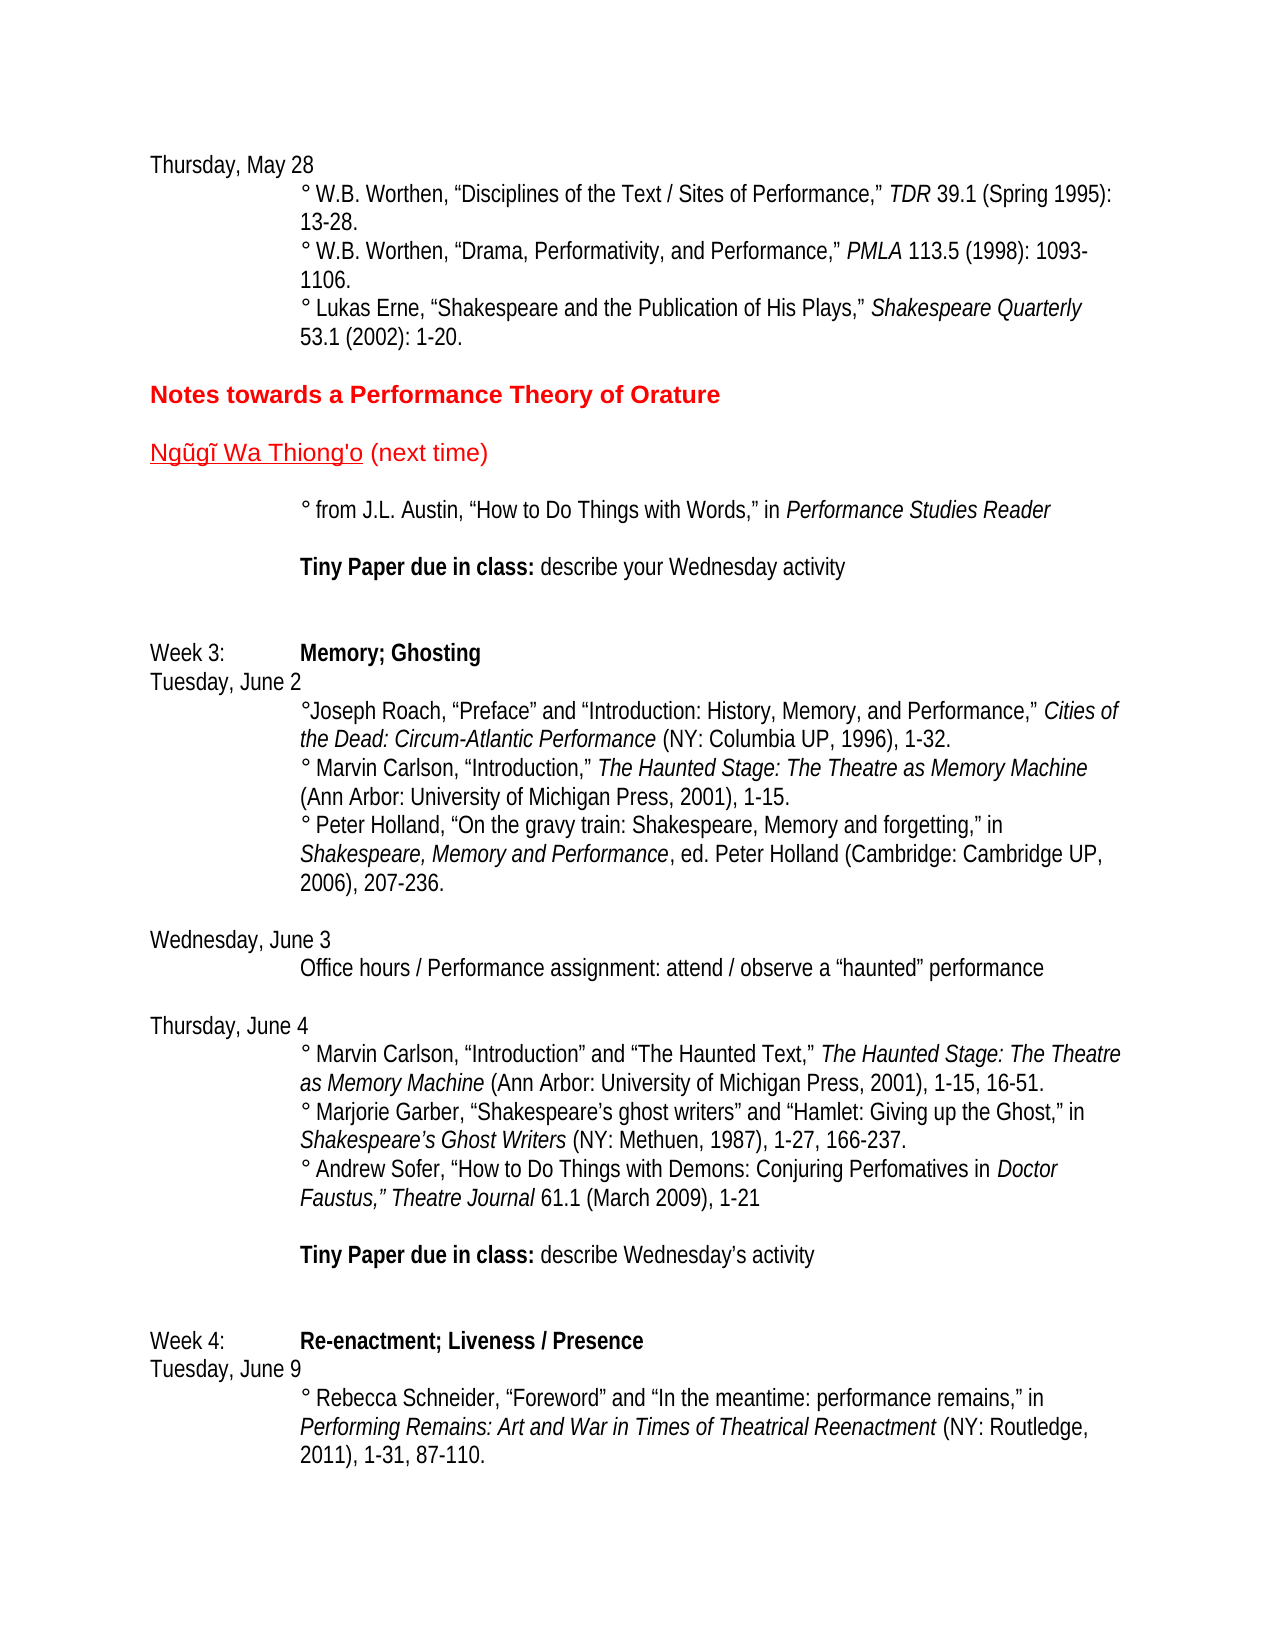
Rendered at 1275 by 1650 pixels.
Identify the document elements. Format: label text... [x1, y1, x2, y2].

text Tuesday, June 2 [150, 667, 1125, 696]
text Tuesday, June 9 [150, 1354, 1125, 1383]
text ° Marvin Carlson, “Introduction,” The Haunted Stage: The Theatre as Memory Machine (Ann Arbor: University of Michigan Press, 2001), 1-15. [300, 753, 1125, 810]
text Tiny Paper due in class: describe Wednesday’s activity [300, 1240, 1125, 1268]
text Tiny Paper due in class: describe your Wednesday activity [150, 552, 1125, 581]
text ° Lukas Erne, “Shakespeare and the Publication of His Plays,” Shakespeare Quarterly 53.1 (2002): 1-20. [300, 293, 1125, 351]
text Thursday, June 4 [150, 1011, 1125, 1039]
text Wednesday, June 3 [150, 925, 1125, 953]
text ° W.B. Worthen, “Disciplines of the Text / Sites of Performance,” TDR 39.1 (Spring 1995): 13-28. [300, 179, 1125, 236]
subtitle Notes towards a Performance Theory of Orature [150, 380, 1125, 408]
text Week 4: Re-enactment; Liveness / Presence [150, 1326, 1125, 1354]
text ° Marvin Carlson, “Introduction” and “The Haunted Text,” The Haunted Stage: The Theatre as Memory Machine (Ann Arbor: University of Michigan Press, 2001), 1-15, 16-51. [300, 1039, 1125, 1097]
text ° from J.L. Austin, “How to Do Things with Words,” in Performance Studies Reader [300, 495, 1125, 524]
text ° Andrew Sofer, “How to Do Things with Demons: Conjuring Perfomatives in Doctor Faustus,” Theatre Journal 61.1 (March 2009), 1-21 [300, 1154, 1125, 1211]
text Week 3: Memory; Ghosting [150, 638, 1125, 667]
text ° Marjorie Garber, “Shakespeare’s ghost writers” and “Hamlet: Giving up the Ghost,” in Shakespeare’s Ghost Writers (NY: Methuen, 1987), 1-27, 166-237. [300, 1097, 1125, 1154]
text Thursday, May 28 [150, 150, 1125, 179]
text °Joseph Roach, “Preface” and “Introduction: History, Memory, and Performance,” Cities of the Dead: Circum-Atlantic Performance (NY: Columbia UP, 1996), 1-32. [300, 696, 1125, 753]
text ° Peter Holland, “On the gravy train: Shakespeare, Memory and forgetting,” in Shakespeare, Memory and Performance, ed. Peter Holland (Cambridge: Cambridge UP, 2006), 207-236. [300, 810, 1125, 896]
text ° W.B. Worthen, “Drama, Performativity, and Performance,” PMLA 113.5 (1998): 1093-1106. [300, 236, 1125, 293]
text ° Rebecca Schneider, “Foreword” and “In the meantime: performance remains,” in Performing Remains: Art and War in Times of Theatrical Reenactment (NY: Routledge, 2011), 1-31, 87-110. [300, 1383, 1125, 1469]
text Office hours / Performance assignment: attend / observe a “haunted” performance [150, 953, 1125, 982]
text Ngũgĩ Wa Thiong'o (next time) [150, 438, 1125, 466]
